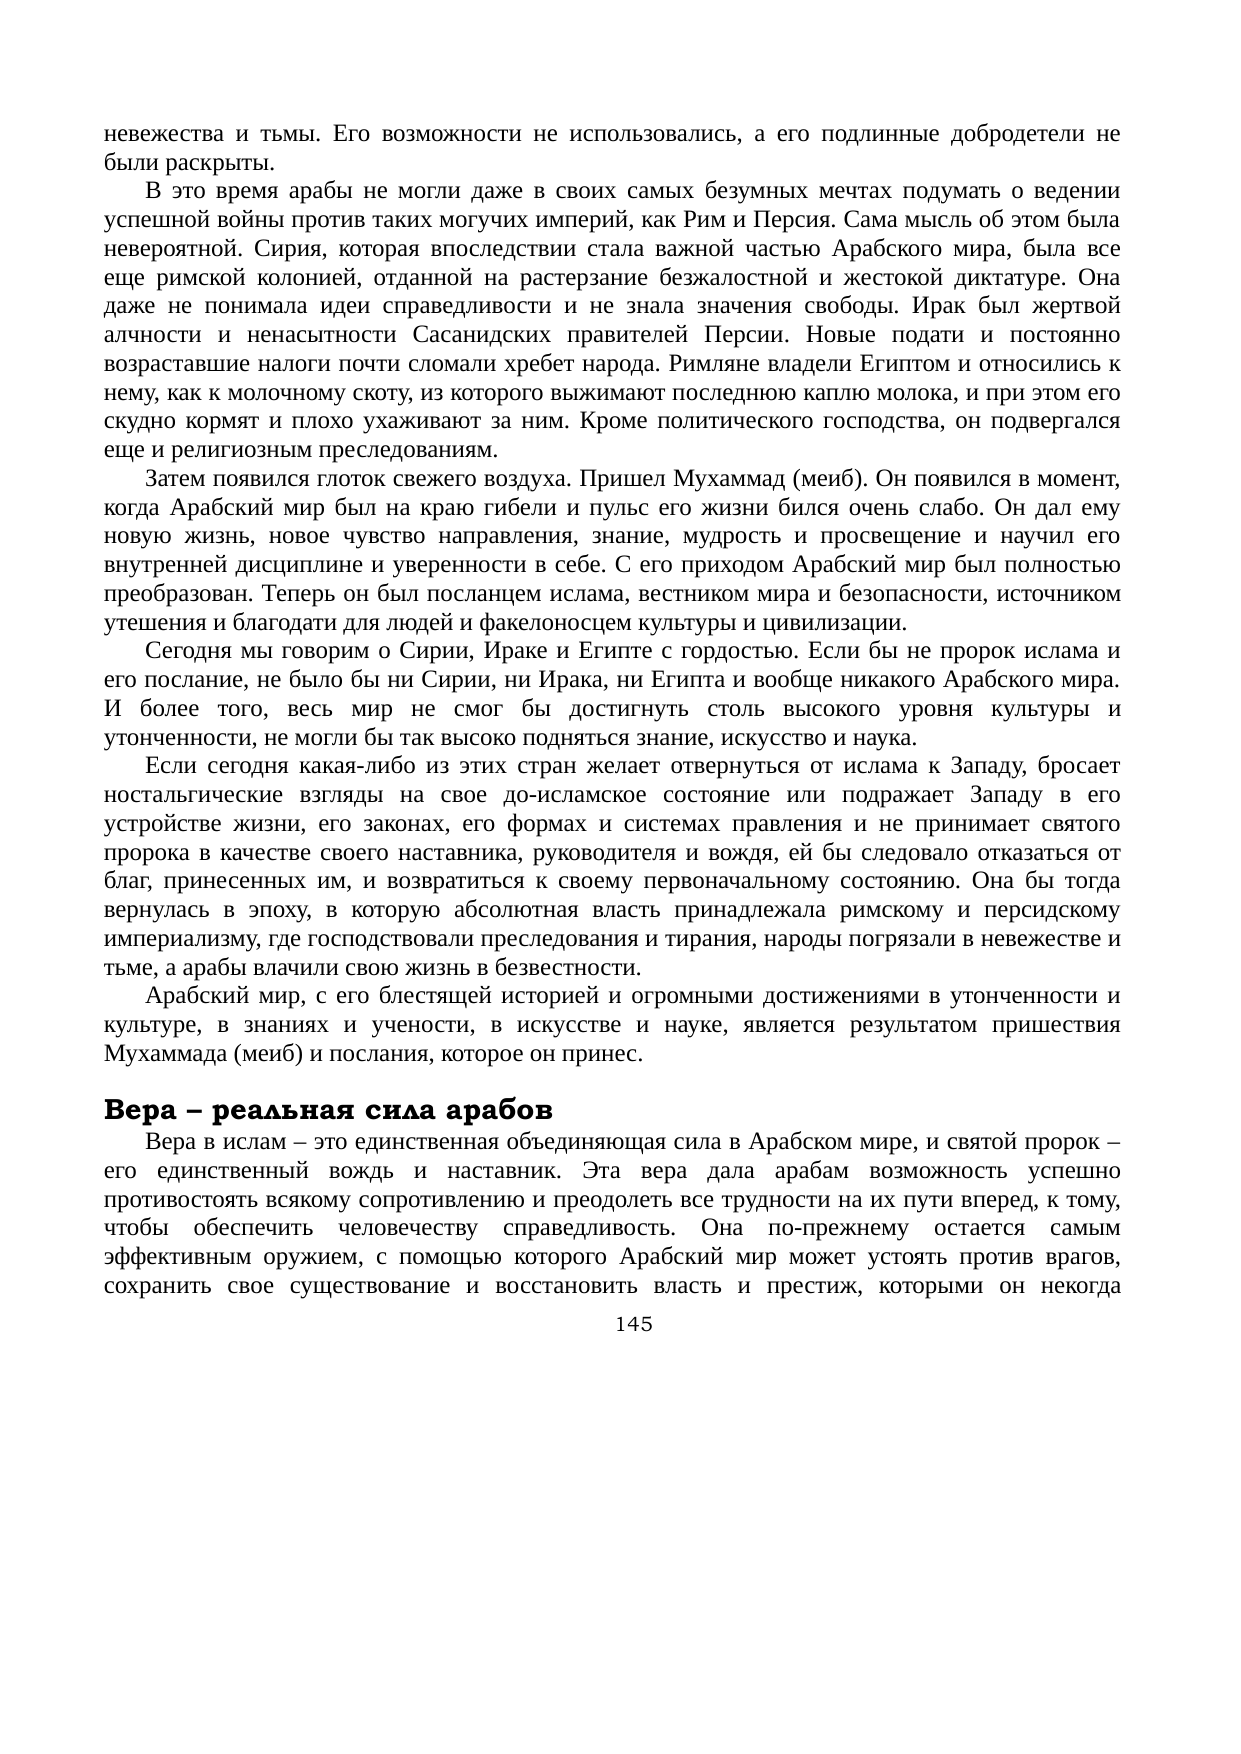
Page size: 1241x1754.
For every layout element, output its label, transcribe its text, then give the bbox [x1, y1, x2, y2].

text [103, 118, 1122, 176]
text Затем появился глоток свежего воздуха. Пришел Мухаммад (меиб). Он появился в момент, когда Арабский мир был на краю гибели и пульс его жизни бился очень слабо. Он дал ему новую жизнь, новое чувство направления, знание, мудрость и просвещение и научил его внутренней дисциплине и уверенности в себе. С его приходом Арабский мир был полностью преобразован. Теперь он был посланцем ислама, вестником мира и безопасности, источником утешения и благодати для людей и факелоносцем культуры и цивилизации. [103, 463, 1122, 636]
text Если сегодня какая-либо из этих стран желает отвернуться от ислама к Западу, бросает ностальгические взгляды на свое до-исламское состояние или подражает Западу в его устройстве жизни, его законах, его формах и системах правления и не принимает святого пророка в качестве своего наставника, руководителя и вождя, ей бы следовало отказаться от благ, принесенных им, и возвратиться к своему первоначальному состоянию. Она бы тогда вернулась в эпоху, в которую абсолютная власть принадлежала римскому и персидскому империализму, где господствовали преследования и тирания, народы погрязали в невежестве и тьме, а арабы влачили свою жизнь в безвестности. [103, 751, 1122, 981]
text Вера – реальная сила арабов [103, 1092, 1122, 1126]
text В это время арабы не могли даже в своих самых безумных мечтах подумать о ведении успешной войны против таких могучих империй, как Рим и Персия. Сама мысль об этом была невероятной. Сирия, которая впоследствии стала важной частью Арабского мира, была все еще римской колонией, отданной на растерзание безжалостной и жестокой диктатуре. Она даже не понимала идеи справедливости и не знала значения свободы. Ирак был жертвой алчности и ненасытности Сасанидских правителей Персии. Новые подати и постоянно возраставшие налоги почти сломали хребет народа. Римляне владели Египтом и относились к нему, как к молочному скоту, из которого выжимают последнюю каплю молока, и при этом его скудно кормят и плохо ухаживают за ним. Кроме политического господства, он подвергался еще и религиозным преследованиям. [103, 176, 1122, 463]
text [103, 1126, 1122, 1299]
text Арабский мир, с его блестящей историей и огромными достижениями в утонченности и культуре, в знаниях и учености, в искусстве и науке, является результатом пришествия Мухаммада (меиб) и послания, которое он принес. [103, 981, 1122, 1067]
text Сегодня мы говорим о Сирии, Ираке и Египте с гордостью. Если бы не пророк ислама и его послание, не было бы ни Сирии, ни Ирака, ни Египта и вообще никакого Арабского мира. И более того, весь мир не смог бы достигнуть столь высокого уровня культуры и утонченности, не могли бы так высоко подняться знание, искусство и наука. [103, 636, 1122, 751]
